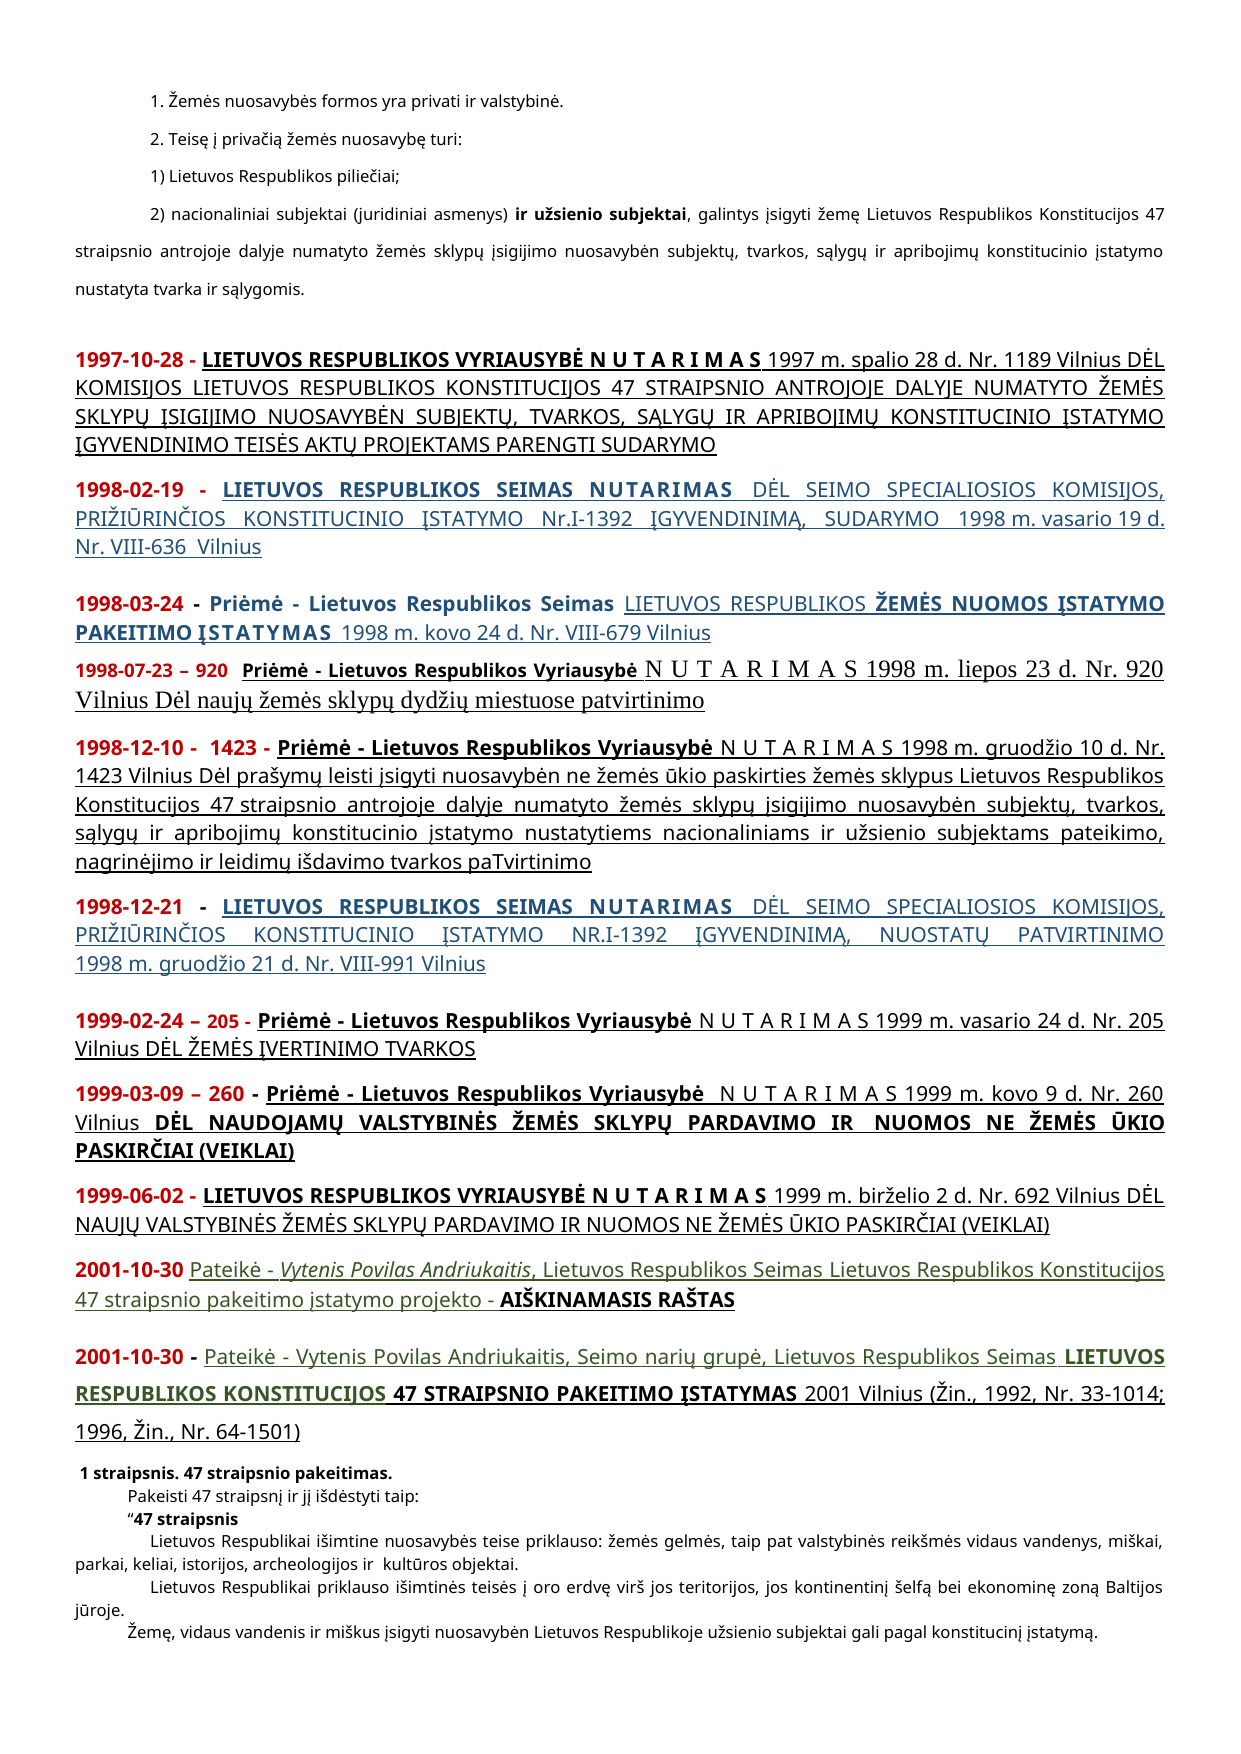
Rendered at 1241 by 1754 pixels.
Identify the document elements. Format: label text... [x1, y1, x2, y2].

text 1. Žemės nuosavybės formos yra privati ir valstybinė. [75, 75, 1165, 112]
text 2) nacionaliniai subjektai (juridiniai asmenys) ir užsienio subjektai, galintys įsigyti žemę Lietuvos Respublikos Konstitucijos 47 straipsnio antrojoje dalyje numatyto žemės sklypų įsigijimo nuosavybėn subjektų, tvarkos, sąlygų ir apribojimų konstitucinio įstatymo nustatyta tvarka ir sąlygomis. [75, 187, 1165, 300]
text Pakeisti 47 straipsnį ir jį išdėstyti taip: [75, 1485, 1165, 1507]
text 1999-02-24 – 205 - Priėmė - Lietuvos Respublikos Vyriausybė N U T A R I M A S 1999 m. vasario 24 d. Nr. 205 Vilnius DĖL ŽEMĖS ĮVERTINIMO TVARKOS [75, 1031, 1165, 1063]
text Žemę, vidaus vandenis ir miškus įsigyti nuosavybėn Lietuvos Respublikoje užsienio subjektai gali pagal konstitucinį įstatymą. [75, 1621, 1165, 1644]
text 2. Teisę į privačią žemės nuosavybę turi: [75, 112, 1165, 150]
text 1999-02-24 – 205 - Priėmė - Lietuvos Respublikos Vyriausybė N U T A R I M A S 1999 m. vasario 24 d. Nr. 205 Vilnius DĖL ŽEMĖS ĮVERTINIMO TVARKOS [698, 1006, 1165, 1030]
text 1998-12-21 - LIETUVOS RESPUBLIKOS SEIMAS NUTARIMAS DĖL SEIMO SPECIALIOSIOS KOMISIJOS, PRIŽIŪRINČIOS KONSTITUCINIO ĮSTATYMO NR.I-1392 ĮGYVENDINIMĄ, NUOSTATŲ PATVIRTINIMO 1998 m. gruodžio 21 d. Nr. VIII-991 Vilnius [75, 946, 1165, 977]
text 2001-10-30 - Pateikė - Vytenis Povilas Andriukaitis, Seimo narių grupė, Lietuvos Respublikos Seimas LIETUVOS RESPUBLIKOS KONSTITUCIJOS 47 STRAIPSNIO PAKEITIMO ĮSTATYMAS 2001 Vilnius (Žin., 1992, Nr. 33-1014; 1996, Žin., Nr. 64-1501) [75, 1367, 1165, 1403]
text Lietuvos Respublikai priklauso išimtinės teisės į oro erdvę virš jos teritorijos, jos kontinentinį šelfą bei ekonominę zoną Baltijos jūroje. [75, 1576, 1165, 1621]
text 1998-12-21 - LIETUVOS RESPUBLIKOS SEIMAS NUTARIMAS DĖL SEIMO SPECIALIOSIOS KOMISIJOS, PRIŽIŪRINČIOS KONSTITUCINIO ĮSTATYMO NR.I-1392 ĮGYVENDINIMĄ, NUOSTATŲ PATVIRTINIMO 1998 m. gruodžio 21 d. Nr. VIII-991 Vilnius [222, 892, 1165, 916]
text 1 straipsnis. 47 straipsnio pakeitimas. [75, 1462, 1165, 1485]
text 2001-10-30 - Pateikė - Vytenis Povilas Andriukaitis, Seimo narių grupė, Lietuvos Respublikos Seimas LIETUVOS RESPUBLIKOS KONSTITUCIJOS 47 STRAIPSNIO PAKEITIMO ĮSTATYMAS 2001 Vilnius (Žin., 1992, Nr. 33-1014; 1996, Žin., Nr. 64-1501) [75, 1405, 1165, 1445]
text 1998-03-24 - Priėmė - Lietuvos Respublikos Seimas LIETUVOS RESPUBLIKOS ŽEMĖS NUOMOS ĮSTATYMO PAKEITIMO ĮSTATYMAS 1998 m. kovo 24 d. Nr. VIII-679 Vilnius [624, 589, 1165, 613]
text 1998-03-24 - Priėmė - Lietuvos Respublikos Seimas LIETUVOS RESPUBLIKOS ŽEMĖS NUOMOS ĮSTATYMO PAKEITIMO ĮSTATYMAS 1998 m. kovo 24 d. Nr. VIII-679 Vilnius [75, 615, 1165, 646]
text 1998-02-19 - LIETUVOS RESPUBLIKOS SEIMAS NUTARIMAS DĖL SEIMO SPECIALIOSIOS KOMISIJOS, PRIŽIŪRINČIOS KONSTITUCINIO ĮSTATYMO Nr.I-1392 ĮGYVENDINIMĄ, SUDARYMO 1998 m. vasario 19 d. Nr. VIII-636 Vilnius [222, 476, 1165, 500]
text 1998-02-19 - LIETUVOS RESPUBLIKOS SEIMAS NUTARIMAS DĖL SEIMO SPECIALIOSIOS KOMISIJOS, PRIŽIŪRINČIOS KONSTITUCINIO ĮSTATYMO Nr.I-1392 ĮGYVENDINIMĄ, SUDARYMO 1998 m. vasario 19 d. Nr. VIII-636 Vilnius [75, 501, 1165, 528]
text 1997-10-28 - LIETUVOS RESPUBLIKOS VYRIAUSYBĖ N U T A R I M A S 1997 m. spalio 28 d. Nr. 1189 Vilnius DĖL KOMISIJOS LIETUVOS RESPUBLIKOS KONSTITUCIJOS 47 STRAIPSNIO ANTROJOJE DALYJE NUMATYTO ŽEMĖS SKLYPŲ ĮSIGIJIMO NUOSAVYBĖN SUBJEKTŲ, TVARKOS, SĄLYGŲ IR APRIBOJIMŲ KONSTITUCINIO ĮSTATYMO ĮGYVENDINIMO TEISĖS AKTŲ PROJEKTAMS PARENGTI SUDARYMO [202, 345, 1165, 369]
text 1) Lietuvos Respublikos piliečiai; [75, 150, 1165, 187]
text 1999-03-09 – 260 - Priėmė - Lietuvos Respublikos Vyriausybė N U T A R I M A S 1999 m. kovo 9 d. Nr. 260 Vilnius DĖL NAUDOJAMŲ VALSTYBINĖS ŽEMĖS SKLYPŲ PARDAVIMO IR NUOMOS NE ŽEMĖS ŪKIO PASKIRČIAI (VEIKLAI) [75, 1079, 1165, 1132]
text 2001-10-30 Pateikė - Vytenis Povilas Andriukaitis, Lietuvos Respublikos Seimas Lietuvos Respublikos Konstitucijos 47 straipsnio pakeitimo įstatymo projekto - AIŠKINAMASIS RAŠTAS [75, 1280, 1165, 1314]
text 2001-10-30 - Pateikė - Vytenis Povilas Andriukaitis, Seimo narių grupė, Lietuvos Respublikos Seimas LIETUVOS RESPUBLIKOS KONSTITUCIJOS 47 STRAIPSNIO PAKEITIMO ĮSTATYMAS 2001 Vilnius (Žin., 1992, Nr. 33-1014; 1996, Žin., Nr. 64-1501) [75, 1333, 1165, 1366]
text 1997-10-28 - LIETUVOS RESPUBLIKOS VYRIAUSYBĖ N U T A R I M A S 1997 m. spalio 28 d. Nr. 1189 Vilnius DĖL KOMISIJOS LIETUVOS RESPUBLIKOS KONSTITUCIJOS 47 STRAIPSNIO ANTROJOJE DALYJE NUMATYTO ŽEMĖS SKLYPŲ ĮSIGIJIMO NUOSAVYBĖN SUBJEKTŲ, TVARKOS, SĄLYGŲ IR APRIBOJIMŲ KONSTITUCINIO ĮSTATYMO ĮGYVENDINIMO TEISĖS AKTŲ PROJEKTAMS PARENGTI SUDARYMO [75, 370, 1165, 398]
text 1997-10-28 - LIETUVOS RESPUBLIKOS VYRIAUSYBĖ N U T A R I M A S 1997 m. spalio 28 d. Nr. 1189 Vilnius DĖL KOMISIJOS LIETUVOS RESPUBLIKOS KONSTITUCIJOS 47 STRAIPSNIO ANTROJOJE DALYJE NUMATYTO ŽEMĖS SKLYPŲ ĮSIGIJIMO NUOSAVYBĖN SUBJEKTŲ, TVARKOS, SĄLYGŲ IR APRIBOJIMŲ KONSTITUCINIO ĮSTATYMO ĮGYVENDINIMO TEISĖS AKTŲ PROJEKTAMS PARENGTI SUDARYMO [75, 428, 1165, 459]
text 1998-12-10 - 1423 - Priėmė - Lietuvos Respublikos Vyriausybė N U T A R I M A S 1998 m. gruodžio 10 d. Nr. 1423 Vilnius Dėl prašymų leisti įsigyti nuosavybėn ne žemės ūkio paskirties žemės sklypus Lietuvos Respublikos Konstitucijos 47 straipsnio antrojoje dalyje numatyto žemės sklypų įsigijimo nuosavybėn subjektų, tvarkos, sąlygų ir apribojimų konstitucinio įstatymo nustatytiems nacionaliniams ir užsienio subjektams pateikimo, nagrinėjimo ir leidimų išdavimo tvarkos paTvirtinimo [75, 816, 1165, 843]
text 1999-06-02 - LIETUVOS RESPUBLIKOS VYRIAUSYBĖ N U T A R I M A S 1999 m. birželio 2 d. Nr. 692 Vilnius DĖL NAUJŲ VALSTYBINĖS ŽEMĖS SKLYPŲ PARDAVIMO IR NUOMOS NE ŽEMĖS ŪKIO PASKIRČIAI (VEIKLAI) [203, 1181, 1165, 1206]
text 1998-07-23 – 920 Priėmė - Lietuvos Respublikos Vyriausybė N U T A R I M A S 1998 m. liepos 23 d. Nr. 920 Vilnius Dėl naujų žemės sklypų dydžių miestuose patvirtinimo [75, 654, 1165, 714]
text 1998-12-21 - LIETUVOS RESPUBLIKOS SEIMAS NUTARIMAS DĖL SEIMO SPECIALIOSIOS KOMISIJOS, PRIŽIŪRINČIOS KONSTITUCINIO ĮSTATYMO NR.I-1392 ĮGYVENDINIMĄ, NUOSTATŲ PATVIRTINIMO 1998 m. gruodžio 21 d. Nr. VIII-991 Vilnius [75, 918, 1165, 945]
text “47 straipsnis [75, 1507, 1165, 1530]
text Lietuvos Respublikai išimtine nuosavybės teise priklauso: žemės gelmės, taip pat valstybinės reikšmės vidaus vandenys, miškai, parkai, keliai, istorijos, archeologijos ir kultūros objektai. [75, 1530, 1165, 1576]
text 1997-10-28 - LIETUVOS RESPUBLIKOS VYRIAUSYBĖ N U T A R I M A S 1997 m. spalio 28 d. Nr. 1189 Vilnius DĖL KOMISIJOS LIETUVOS RESPUBLIKOS KONSTITUCIJOS 47 STRAIPSNIO ANTROJOJE DALYJE NUMATYTO ŽEMĖS SKLYPŲ ĮSIGIJIMO NUOSAVYBĖN SUBJEKTŲ, TVARKOS, SĄLYGŲ IR APRIBOJIMŲ KONSTITUCINIO ĮSTATYMO ĮGYVENDINIMO TEISĖS AKTŲ PROJEKTAMS PARENGTI SUDARYMO [75, 399, 1165, 426]
text 1998-02-19 - LIETUVOS RESPUBLIKOS SEIMAS NUTARIMAS DĖL SEIMO SPECIALIOSIOS KOMISIJOS, PRIŽIŪRINČIOS KONSTITUCINIO ĮSTATYMO Nr.I-1392 ĮGYVENDINIMĄ, SUDARYMO 1998 m. vasario 19 d. Nr. VIII-636 Vilnius [75, 529, 1165, 561]
text 1998-12-10 - 1423 - Priėmė - Lietuvos Respublikos Vyriausybė N U T A R I M A S 1998 m. gruodžio 10 d. Nr. 1423 Vilnius Dėl prašymų leisti įsigyti nuosavybėn ne žemės ūkio paskirties žemės sklypus Lietuvos Respublikos Konstitucijos 47 straipsnio antrojoje dalyje numatyto žemės sklypų įsigijimo nuosavybėn subjektų, tvarkos, sąlygų ir apribojimų konstitucinio įstatymo nustatytiems nacionaliniams ir užsienio subjektams pateikimo, nagrinėjimo ir leidimų išdavimo tvarkos paTvirtinimo [75, 759, 1165, 786]
text 1998-12-10 - 1423 - Priėmė - Lietuvos Respublikos Vyriausybė N U T A R I M A S 1998 m. gruodžio 10 d. Nr. 1423 Vilnius Dėl prašymų leisti įsigyti nuosavybėn ne žemės ūkio paskirties žemės sklypus Lietuvos Respublikos Konstitucijos 47 straipsnio antrojoje dalyje numatyto žemės sklypų įsigijimo nuosavybėn subjektų, tvarkos, sąlygų ir apribojimų konstitucinio įstatymo nustatytiems nacionaliniams ir užsienio subjektams pateikimo, nagrinėjimo ir leidimų išdavimo tvarkos paTvirtinimo [75, 844, 1165, 875]
text 1999-03-09 – 260 - Priėmė - Lietuvos Respublikos Vyriausybė N U T A R I M A S 1999 m. kovo 9 d. Nr. 260 Vilnius DĖL NAUDOJAMŲ VALSTYBINĖS ŽEMĖS SKLYPŲ PARDAVIMO IR NUOMOS NE ŽEMĖS ŪKIO PASKIRČIAI (VEIKLAI) [75, 1133, 1165, 1165]
text 1999-06-02 - LIETUVOS RESPUBLIKOS VYRIAUSYBĖ N U T A R I M A S 1999 m. birželio 2 d. Nr. 692 Vilnius DĖL NAUJŲ VALSTYBINĖS ŽEMĖS SKLYPŲ PARDAVIMO IR NUOMOS NE ŽEMĖS ŪKIO PASKIRČIAI (VEIKLAI) [75, 1207, 1165, 1238]
text 1998-12-10 - 1423 - Priėmė - Lietuvos Respublikos Vyriausybė N U T A R I M A S 1998 m. gruodžio 10 d. Nr. 1423 Vilnius Dėl prašymų leisti įsigyti nuosavybėn ne žemės ūkio paskirties žemės sklypus Lietuvos Respublikos Konstitucijos 47 straipsnio antrojoje dalyje numatyto žemės sklypų įsigijimo nuosavybėn subjektų, tvarkos, sąlygų ir apribojimų konstitucinio įstatymo nustatytiems nacionaliniams ir užsienio subjektams pateikimo, nagrinėjimo ir leidimų išdavimo tvarkos paTvirtinimo [75, 787, 1165, 814]
